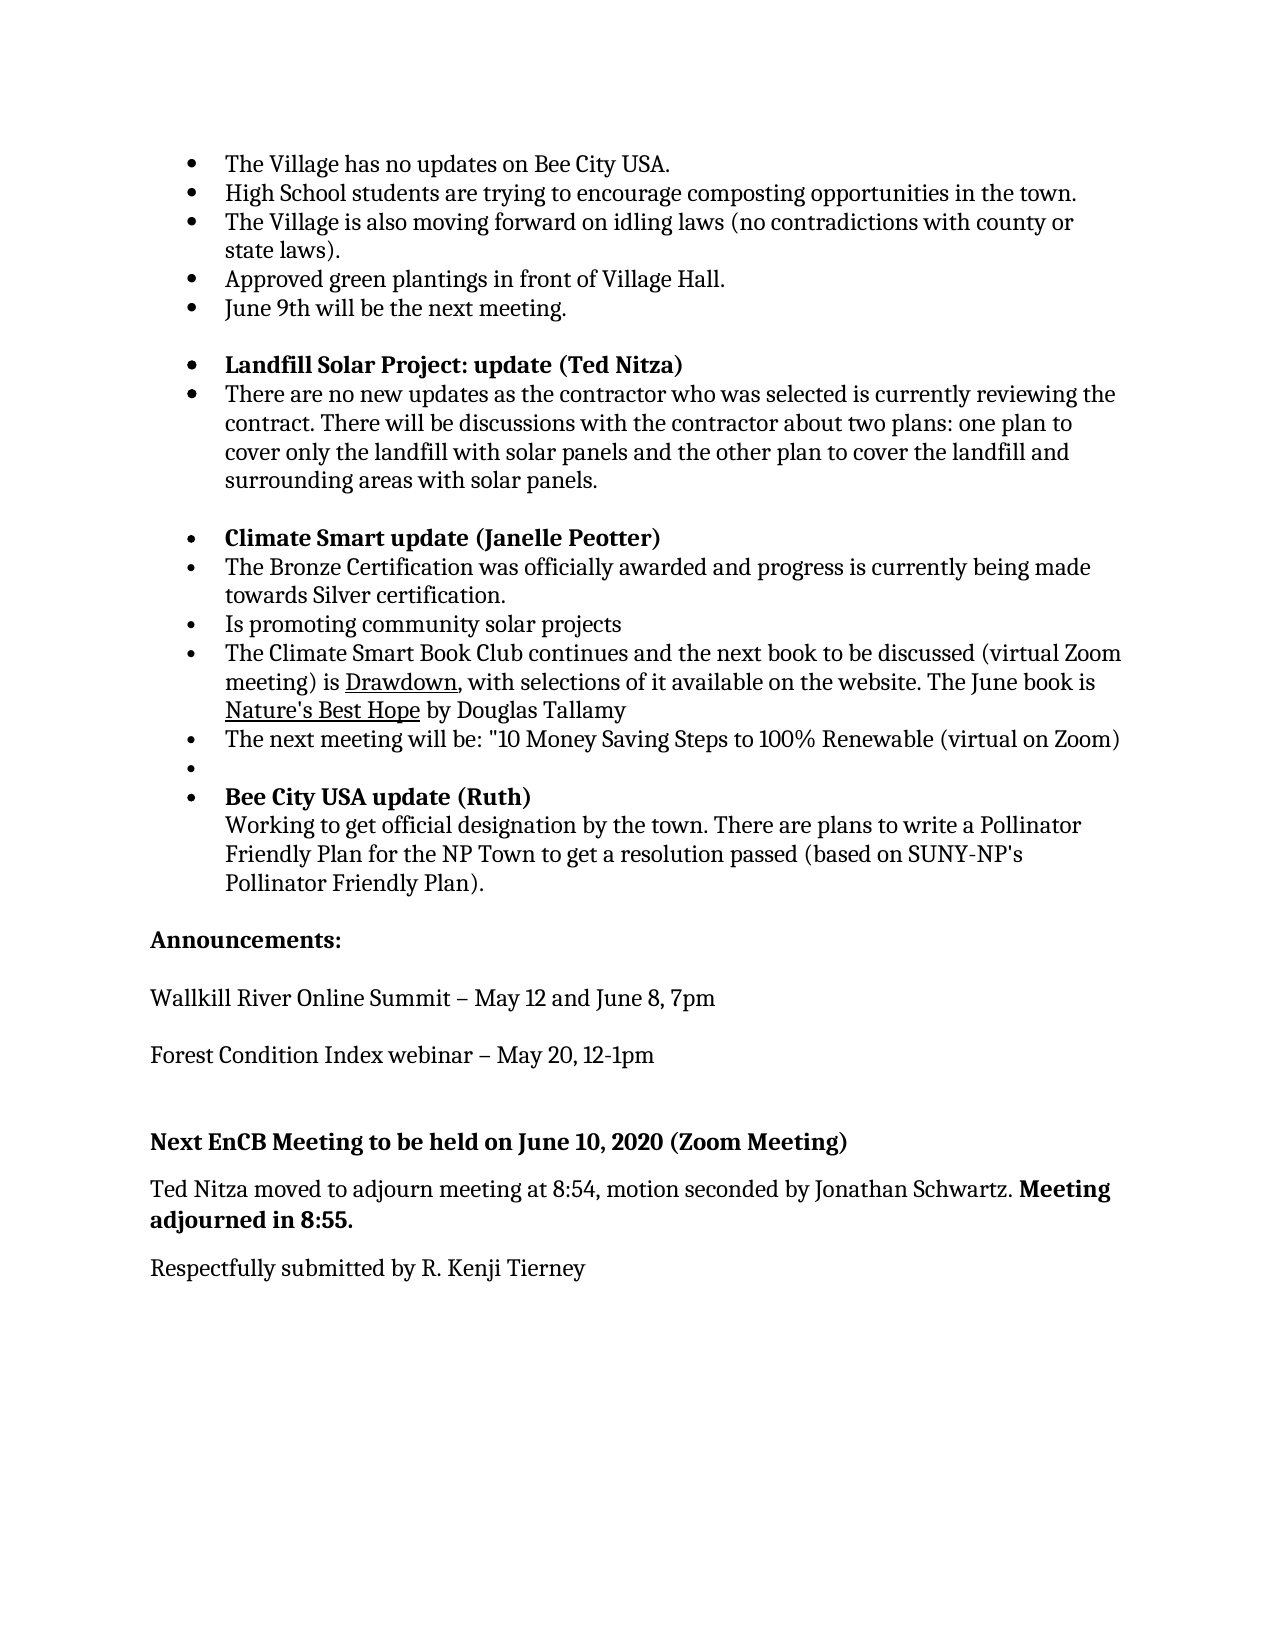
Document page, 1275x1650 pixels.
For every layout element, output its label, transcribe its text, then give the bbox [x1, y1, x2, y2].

list The Bronze Certification was officially awarded and progress is currently being made towards Silver certification. [187, 552, 1125, 610]
text Ted Nitza moved to adjourn meeting at 8:54, motion seconded by Jonathan Schwartz. Meeting adjourned in 8:55. [150, 1175, 1125, 1235]
text Respectfully submitted by R. Kenji Tierney [150, 1254, 1125, 1283]
list Climate Smart update (Janelle Peotter) [187, 524, 1125, 552]
list High School students are trying to encourage composting opportunities in the town. [187, 179, 1125, 207]
text Wallkill River Online Summit – May 12 and June 8, 7pm [150, 984, 1125, 1012]
list Working to get official designation by the town. There are plans to write a Pollinator Friendly Plan for the NP Town to get a resolution passed (based on SUNY-NP's Pollinator Friendly Plan). [225, 811, 1125, 897]
text Next EnCB Meeting to be held on June 10, 2020 (Zoom Meeting) [150, 1127, 1125, 1156]
list Bee City USA update (Ruth) [187, 782, 1125, 811]
list Approved green plantings in front of Village Hall. [187, 265, 1125, 294]
list Landfill Solar Project: update (Ted Nitza) [187, 351, 1125, 380]
list The Village has no updates on Bee City USA. [187, 150, 1125, 179]
list The Climate Smart Book Club continues and the next book to be discussed (virtual Zoom meeting) is Drawdown, with selections of it available on the website. The June book is Nature's Best Hope by Douglas Tallamy [187, 639, 1125, 725]
list The Village is also moving forward on idling laws (no contradictions with county or state laws). [187, 207, 1125, 265]
text Announcements: [150, 926, 1125, 955]
list June 9th will be the next meeting. [187, 294, 1125, 322]
list The next meeting will be: "10 Money Saving Steps to 100% Renewable (virtual on Zoom) [187, 725, 1125, 754]
text Forest Condition Index webinar – May 20, 12-1pm [150, 1041, 1125, 1070]
list Is promoting community solar projects [187, 610, 1125, 639]
list There are no new updates as the contractor who was selected is currently reviewing the contract. There will be discussions with the contractor about two plans: one plan to cover only the landfill with solar panels and the other plan to cover the landfill and surrounding areas with solar panels. [187, 380, 1125, 495]
